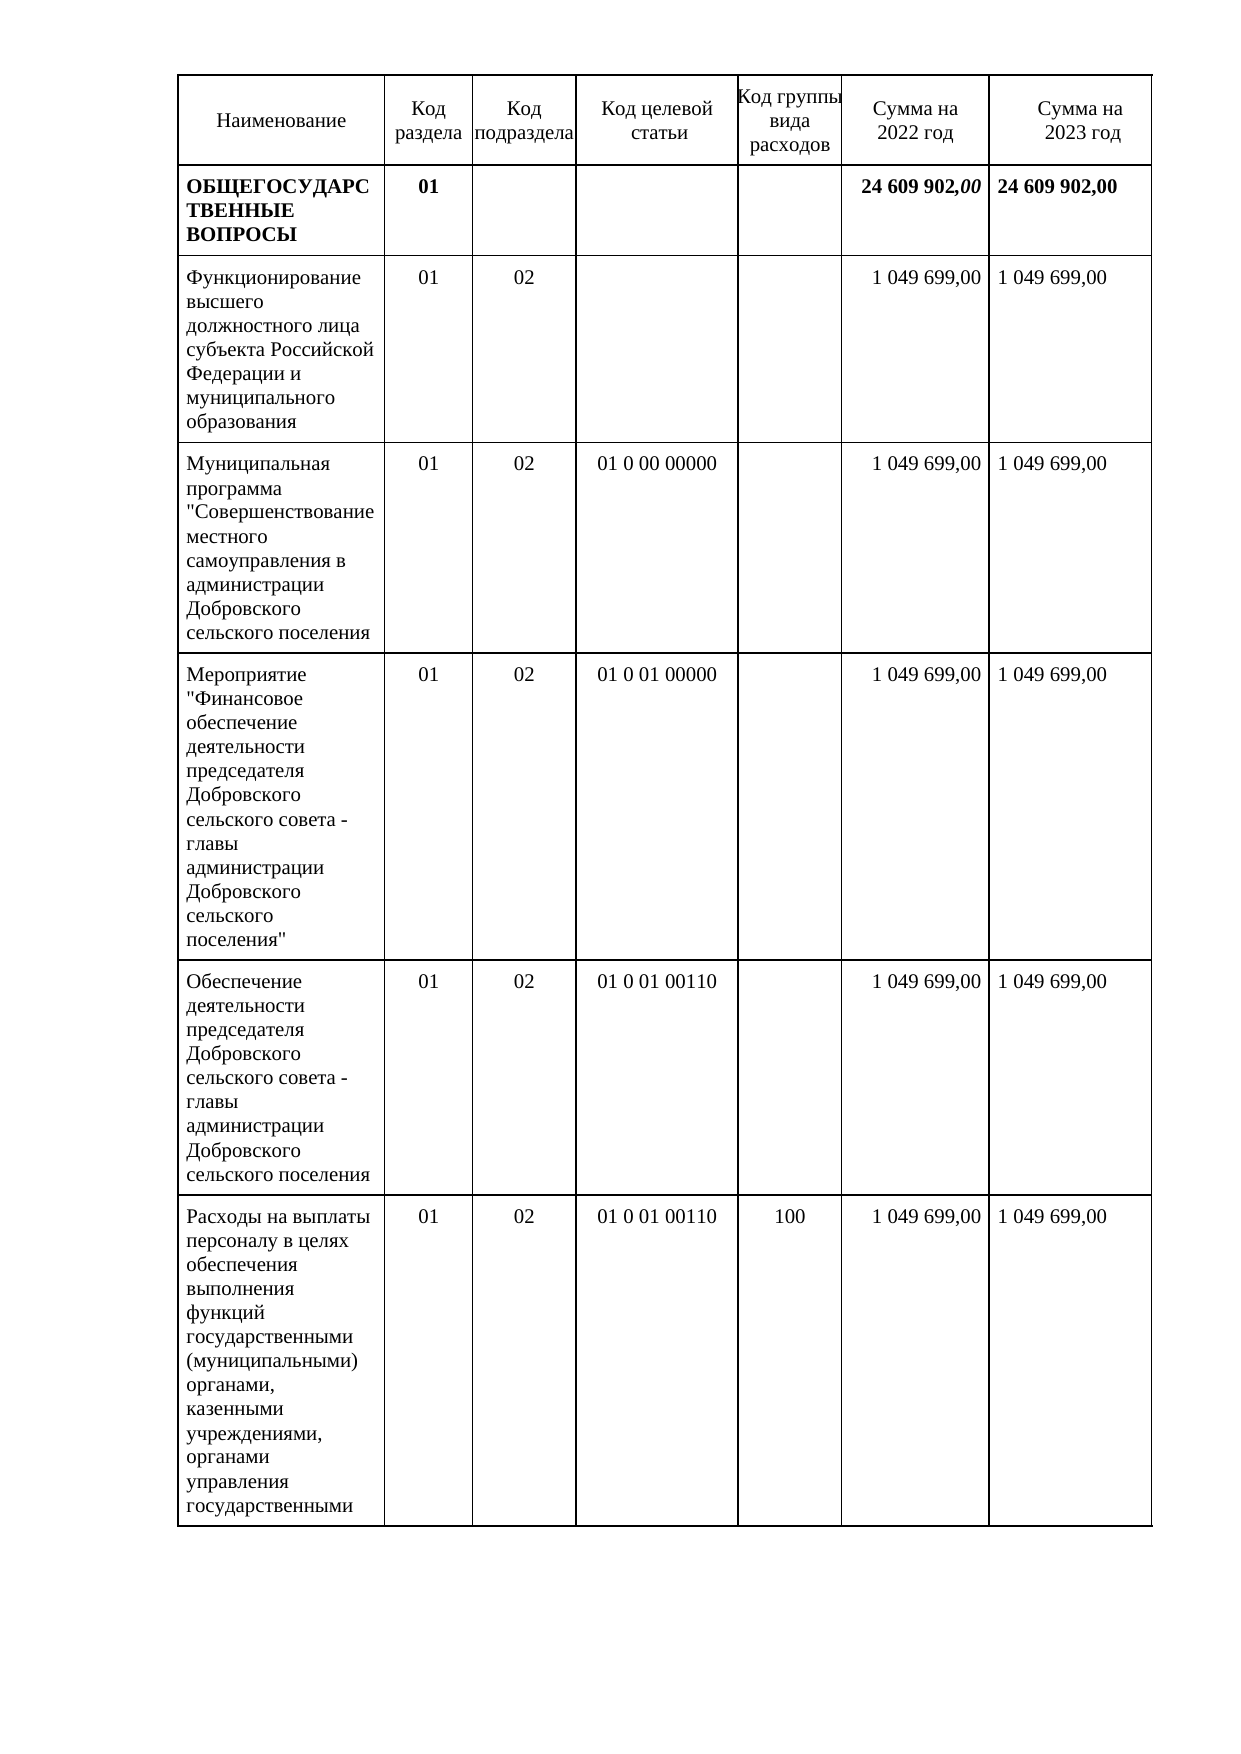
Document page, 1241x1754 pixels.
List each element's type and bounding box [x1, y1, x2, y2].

table_header [177, 74, 1226, 1643]
